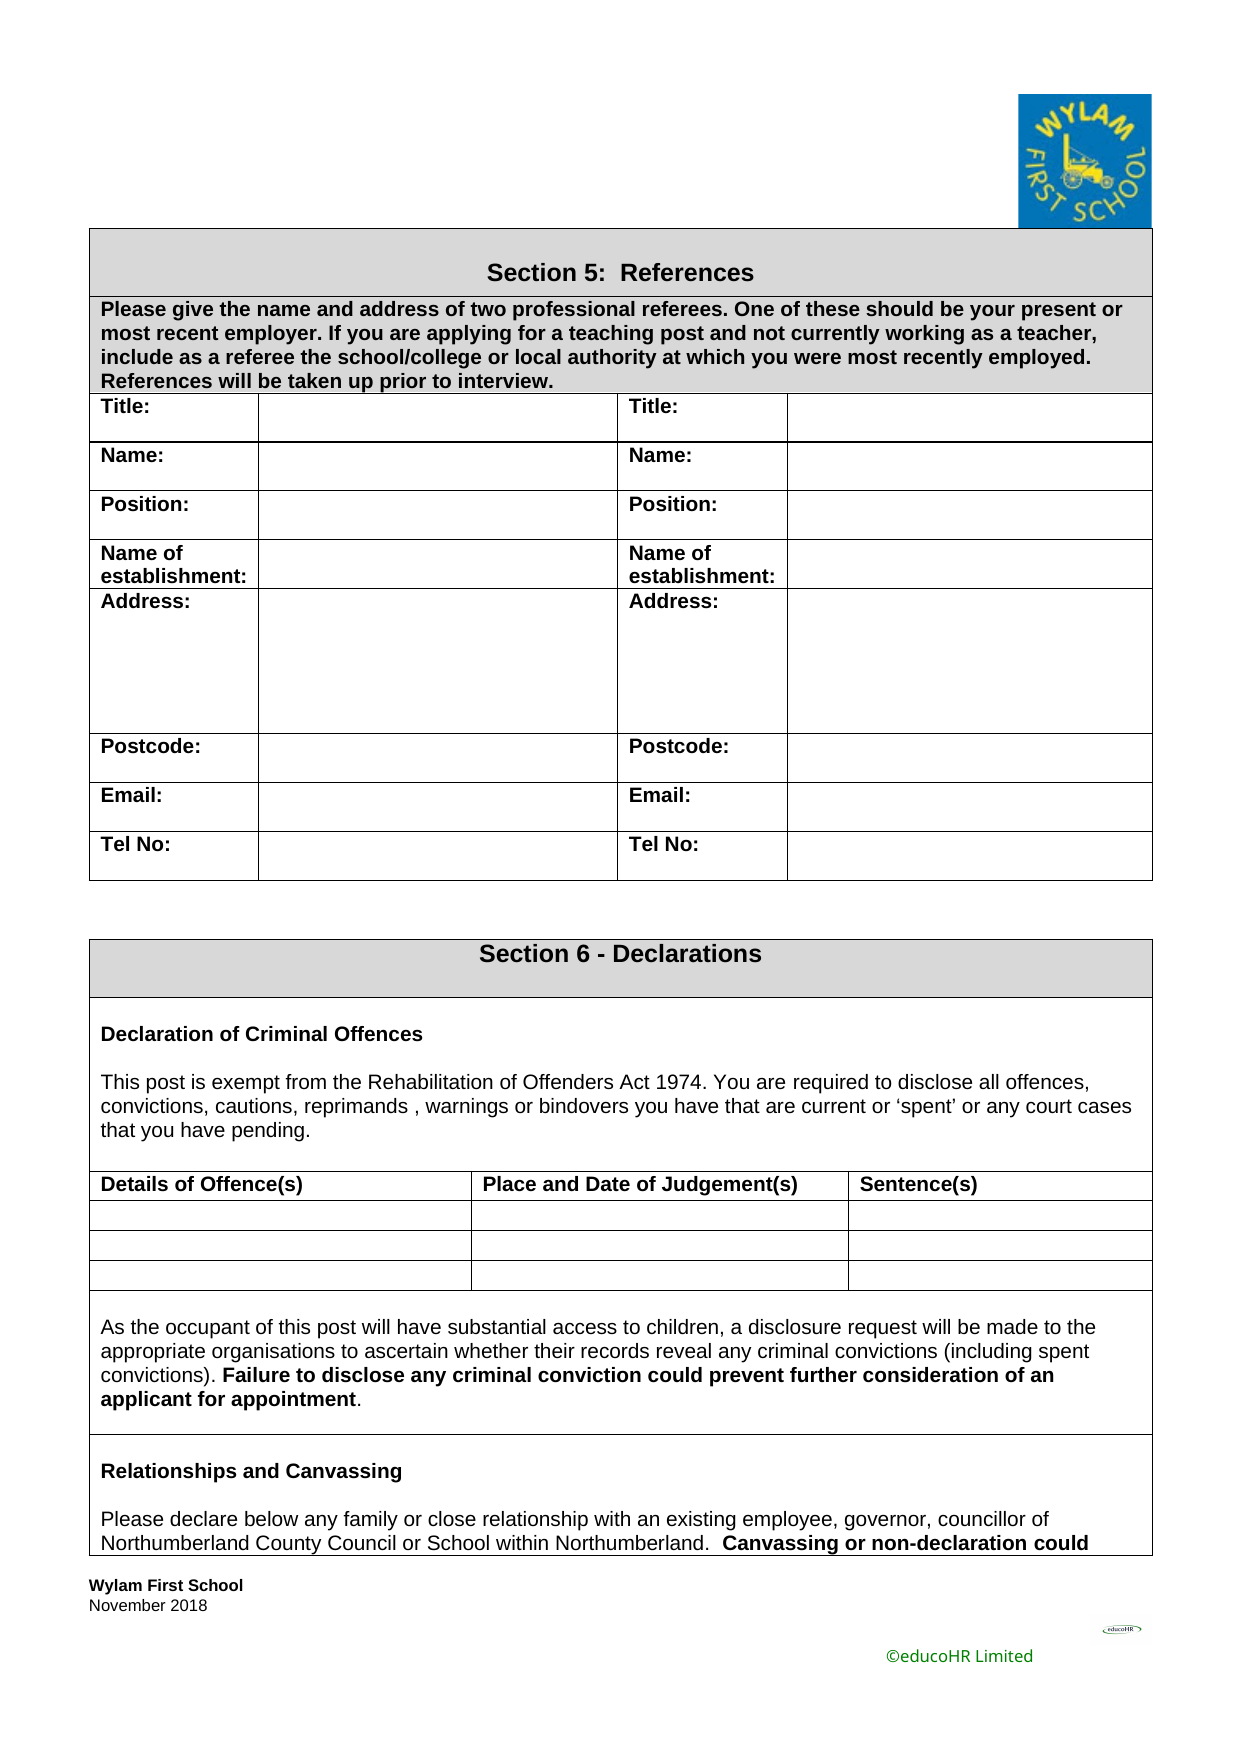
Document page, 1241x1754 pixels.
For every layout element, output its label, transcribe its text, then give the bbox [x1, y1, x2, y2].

table_cell [259, 394, 617, 441]
table_cell [788, 734, 1152, 782]
picture [1089, 1614, 1152, 1645]
table_cell Details of Offence(s) [90, 1172, 471, 1200]
table_cell [788, 589, 1152, 733]
table_cell [259, 589, 617, 733]
table_cell [472, 1231, 848, 1260]
table_cell Postcode: [618, 734, 787, 782]
table_cell Name of establishment: [618, 540, 787, 588]
table_cell [849, 1231, 1152, 1260]
table_cell [788, 491, 1152, 539]
picture [1089, 94, 1096, 102]
table_cell [472, 1201, 848, 1230]
table_cell [90, 1201, 471, 1230]
table_cell [90, 1231, 471, 1260]
table_cell Title: [618, 394, 787, 441]
table_cell [259, 443, 617, 490]
table_cell Position: [618, 491, 787, 539]
table_cell Name: [618, 443, 787, 490]
table_cell [472, 1261, 848, 1289]
table_cell [259, 491, 617, 539]
table_cell [90, 1261, 471, 1289]
table_cell [259, 783, 617, 831]
table_cell Name of establishment: [90, 540, 258, 588]
table_cell Title: [90, 394, 258, 441]
table_cell [849, 1201, 1152, 1230]
table_cell [849, 1261, 1152, 1289]
table_cell Address: [618, 589, 787, 733]
table_cell [788, 394, 1152, 441]
table_cell Declaration of Criminal Offences This post is exempt from the Rehabilitation of Offenders Act 1974. You are required to disclose all offences, convictions, cautions, reprimands , warnings or bindovers you have that are current or ‘spent’ or any court cases that you have pending. [90, 998, 1152, 1171]
table_cell Tel No: [90, 832, 258, 880]
table_cell Address: [90, 589, 258, 733]
table_cell Email: [90, 783, 258, 831]
table_cell Place and Date of Judgement(s) [472, 1172, 848, 1200]
table_cell Sentence(s) [849, 1172, 1152, 1200]
table_cell [259, 540, 617, 588]
table_cell Email: [618, 783, 787, 831]
table_cell [259, 734, 617, 782]
table_cell Tel No: [618, 832, 787, 880]
picture [1018, 94, 1152, 228]
table_cell As the occupant of this post will have substantial access to children, a disclosure request will be made to the appropriate organisations to ascertain whether their records reveal any criminal convictions (including spent convictions). Failure to disclose any criminal conviction could prevent further consideration of an applicant for appointment. [90, 1291, 1152, 1434]
table_cell [259, 832, 617, 880]
table_cell [788, 783, 1152, 831]
table_cell Section 5: References [90, 229, 1152, 296]
table_cell [788, 540, 1152, 588]
table_cell Postcode: [90, 734, 258, 782]
table_cell Please give the name and address of two professional referees. One of these should be your present or most recent employer. If you are applying for a teaching post and not currently working as a teacher, include as a referee the school/college or local authority at which you were most recently employed. References will be taken up prior to interview. [90, 297, 1152, 392]
table_cell [788, 832, 1152, 880]
table_cell Name: [90, 443, 258, 490]
table_cell Position: [90, 491, 258, 539]
table_header Section 6 - Declarations [90, 940, 1152, 997]
table_cell [788, 443, 1152, 490]
